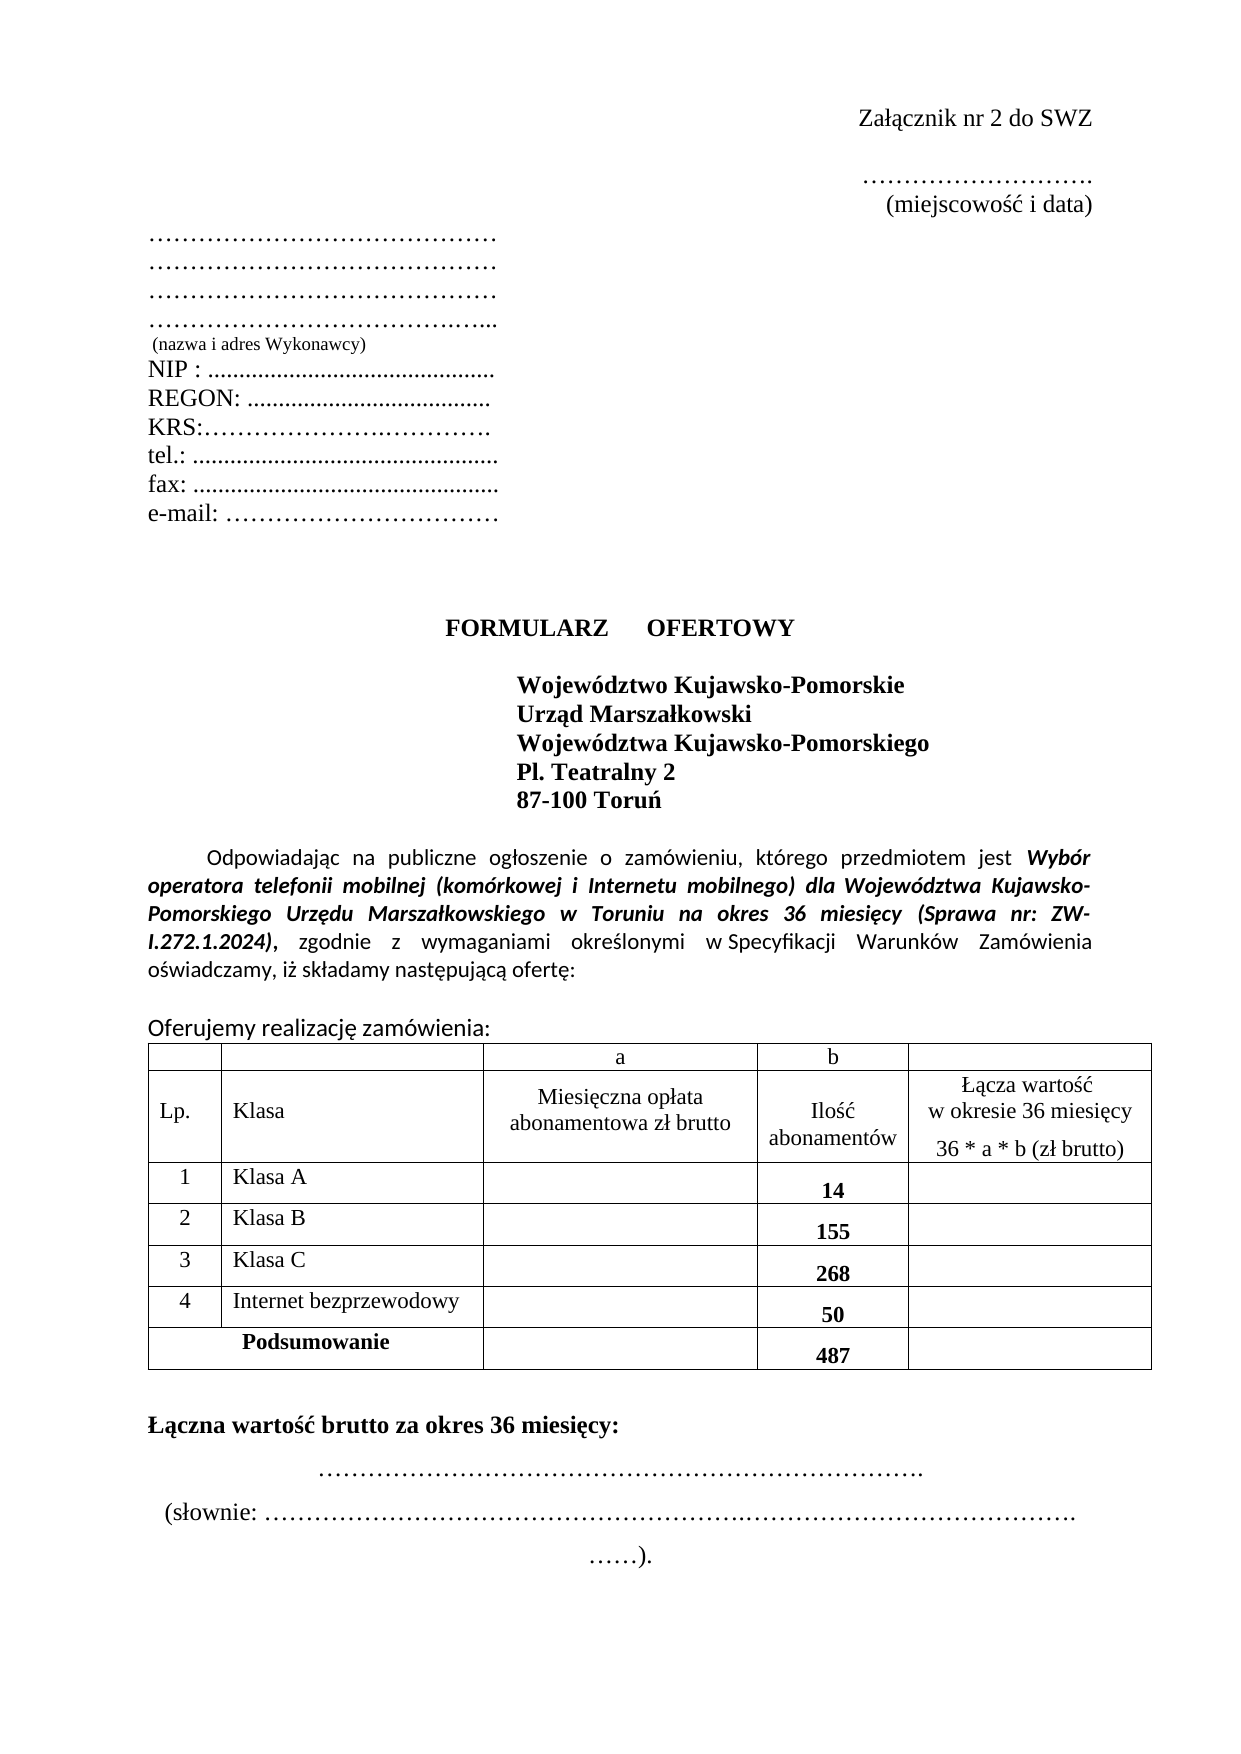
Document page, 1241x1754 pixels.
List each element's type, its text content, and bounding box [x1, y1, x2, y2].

text Załącznik nr 2 do SWZ [148, 103, 1093, 132]
table_cell [484, 1204, 757, 1244]
text Województwa Kujawsko-Pomorskiego [516, 728, 1093, 757]
table_cell Internet bezprzewodowy [222, 1287, 483, 1327]
table_cell 155 [758, 1204, 908, 1244]
table_cell 3 [149, 1246, 221, 1286]
table_cell Podsumowanie [149, 1328, 483, 1369]
table_cell Klasa A [222, 1163, 483, 1203]
table_cell Łącza wartość w okresie 36 miesięcy 36 * a * b (zł brutto) [909, 1071, 1151, 1162]
table_cell [484, 1328, 757, 1369]
text …………………………………… [148, 246, 1093, 275]
text Łączna wartość brutto za okres 36 miesięcy: [148, 1410, 1093, 1439]
text FORMULARZ OFERTOWY [148, 613, 1093, 642]
table_cell 4 [149, 1287, 221, 1327]
text ……………………………….…... [148, 304, 1093, 333]
text REGON: ....................................... [148, 383, 1093, 412]
text …………………………………… [148, 275, 1093, 304]
text NIP : .............................................. [148, 354, 1093, 383]
table_cell 50 [758, 1287, 908, 1327]
table_cell 1 [149, 1163, 221, 1203]
table_cell [484, 1246, 757, 1286]
table_cell Ilość abonamentów [758, 1071, 908, 1162]
text (nazwa i adres Wykonawcy) [148, 333, 1093, 354]
table_header [909, 1044, 1151, 1070]
table_cell [909, 1163, 1151, 1203]
table_cell Lp. [149, 1071, 221, 1162]
table_cell 487 [758, 1328, 908, 1369]
text ………………………………………………………………. [148, 1453, 1093, 1482]
text fax: ................................................. [148, 469, 1093, 498]
text Odpowiadając na publiczne ogłoszenie o zamówieniu, którego przedmiotem jest Wybór operatora telefonii mobilnej (komórkowej i Internetu mobilnego) dla Województwa Kujawsko-Pomorskiego Urzędu Marszałkowskiego w Toruniu na okres 36 miesięcy (Sprawa nr: ZW-I.272.1.2024), zgodnie z wymaganiami określonymi w Specyfikacji Warunków Zamówienia oświadczamy, iż składamy następującą ofertę: [148, 843, 1093, 983]
text Oferujemy realizację zamówienia: [148, 1012, 1093, 1042]
text KRS:………………….…………. [148, 412, 1093, 441]
table_cell [909, 1287, 1151, 1327]
text Województwo Kujawsko-Pomorskie [516, 671, 1093, 699]
table_cell 268 [758, 1246, 908, 1286]
table_cell Klasa [222, 1071, 483, 1162]
text e-mail: …………………………… [148, 498, 1093, 527]
text (słownie: ………………………………………………….………………………………….……). [148, 1497, 1093, 1568]
table_cell [909, 1328, 1151, 1369]
table_cell Miesięczna opłata abonamentowa zł brutto [484, 1071, 757, 1162]
table_cell [484, 1163, 757, 1203]
table_header [149, 1044, 221, 1070]
table_cell Klasa C [222, 1246, 483, 1286]
text (miejscowość i data) [148, 189, 1093, 218]
table_cell 14 [758, 1163, 908, 1203]
table_cell 2 [149, 1204, 221, 1244]
text tel.: ................................................. [148, 441, 1093, 469]
table_cell [909, 1204, 1151, 1244]
text Pl. Teatralny 2 [516, 757, 1093, 786]
table_cell [484, 1287, 757, 1327]
text …………………………………… [148, 218, 1093, 246]
table_header b [758, 1044, 908, 1070]
text Urząd Marszałkowski [516, 699, 1093, 728]
text 87-100 Toruń [516, 786, 1093, 814]
table_header a [484, 1044, 757, 1070]
table_cell Klasa B [222, 1204, 483, 1244]
table_header [222, 1044, 483, 1070]
table_cell [909, 1246, 1151, 1286]
text ………………………. [148, 160, 1093, 189]
